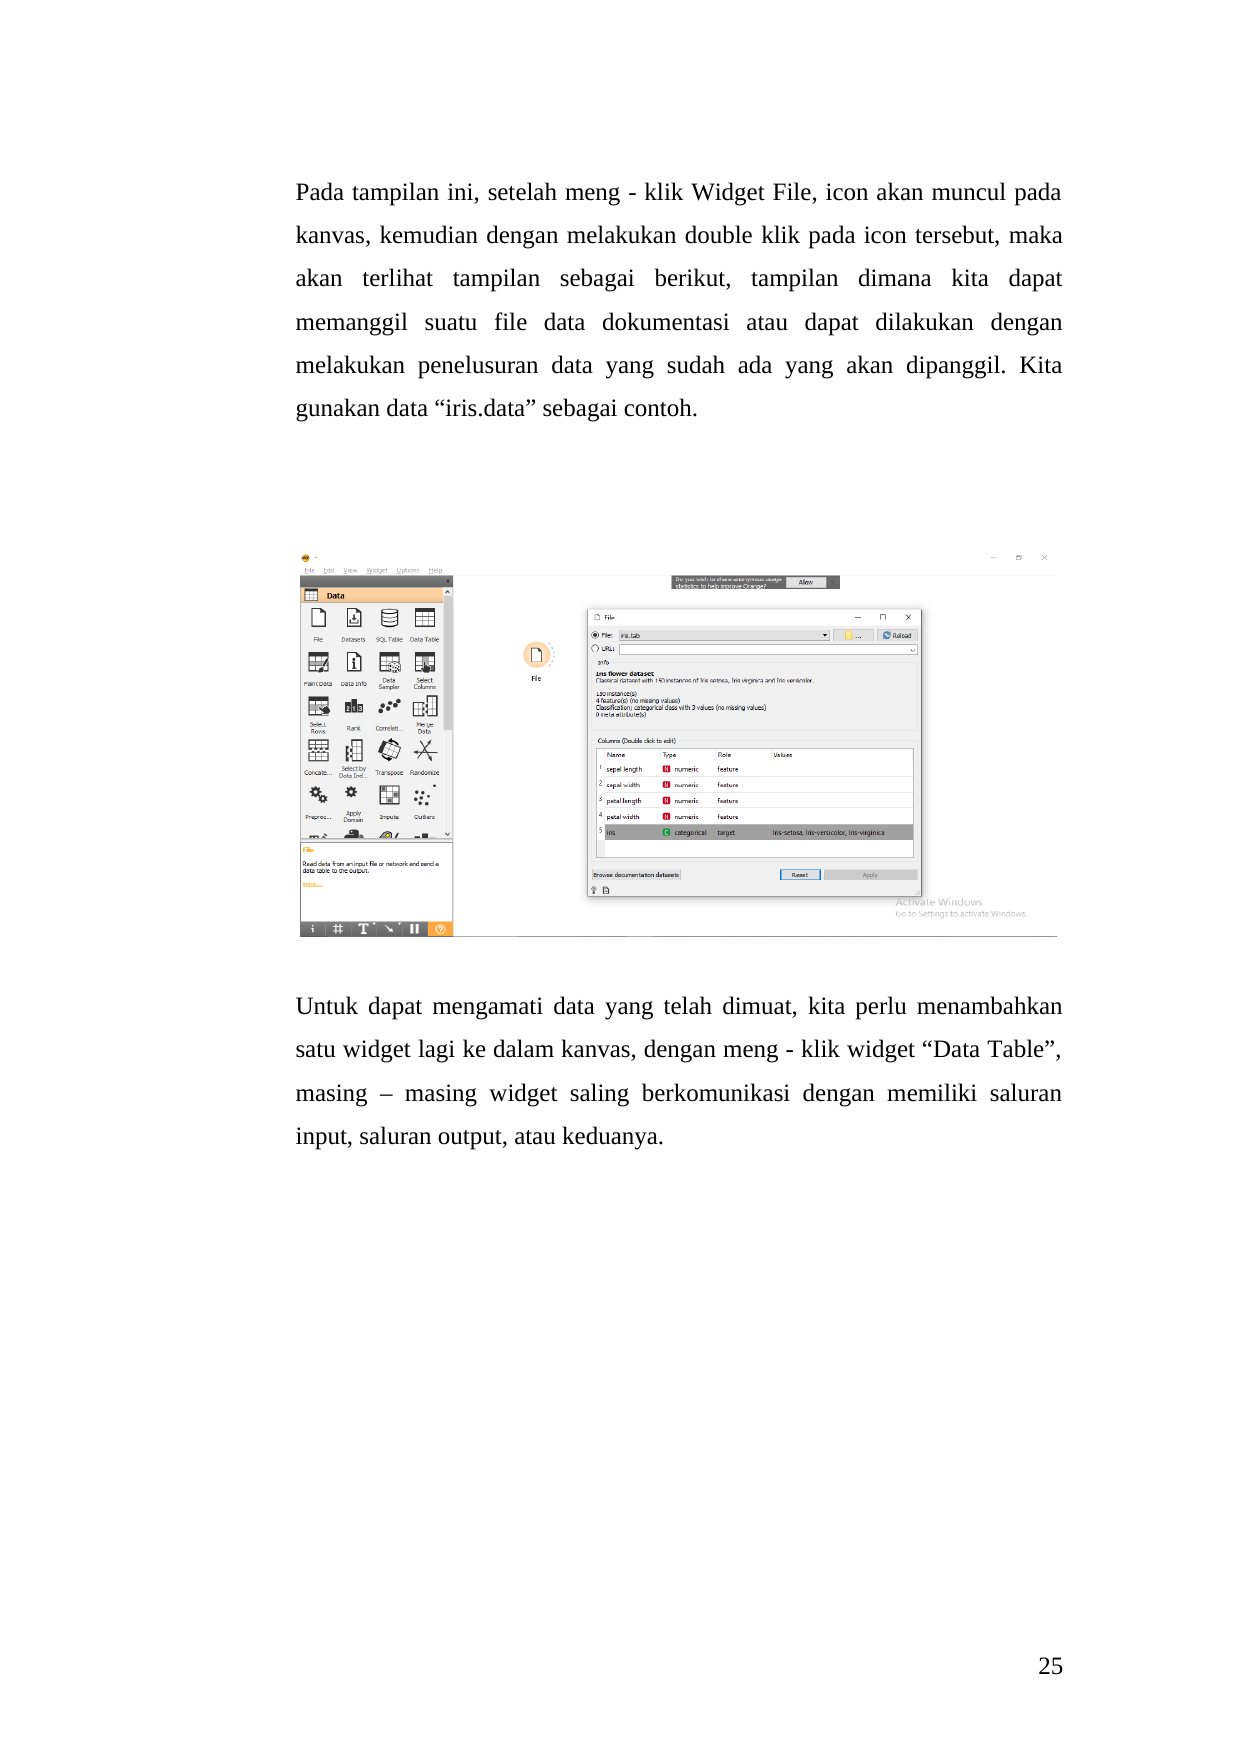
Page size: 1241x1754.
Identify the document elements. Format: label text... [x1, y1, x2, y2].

picture [300, 552, 1058, 937]
text Untuk dapat mengamati data yang telah dimuat, kita perlu menambahkan satu widget lagi ke dalam kanvas, dengan meng - klik widget “Data Table”, masing – masing widget saling berkomunikasi dengan memiliki saluran input, saluran output, atau keduanya. [295, 991, 1063, 1149]
text Pada tampilan ini, setelah meng - klik Widget File, icon akan muncul pada kanvas, kemudian dengan melakukan double klik pada icon tersebut, maka akan terlihat tampilan sebagai berikut, tampilan dimana kita dapat memanggil suatu file data dokumentasi atau dapat dilakukan dengan melakukan penelusuran data yang sudah ada yang akan dipanggil. Kita gunakan data “iris.data” sebagai contoh. [295, 177, 1063, 422]
